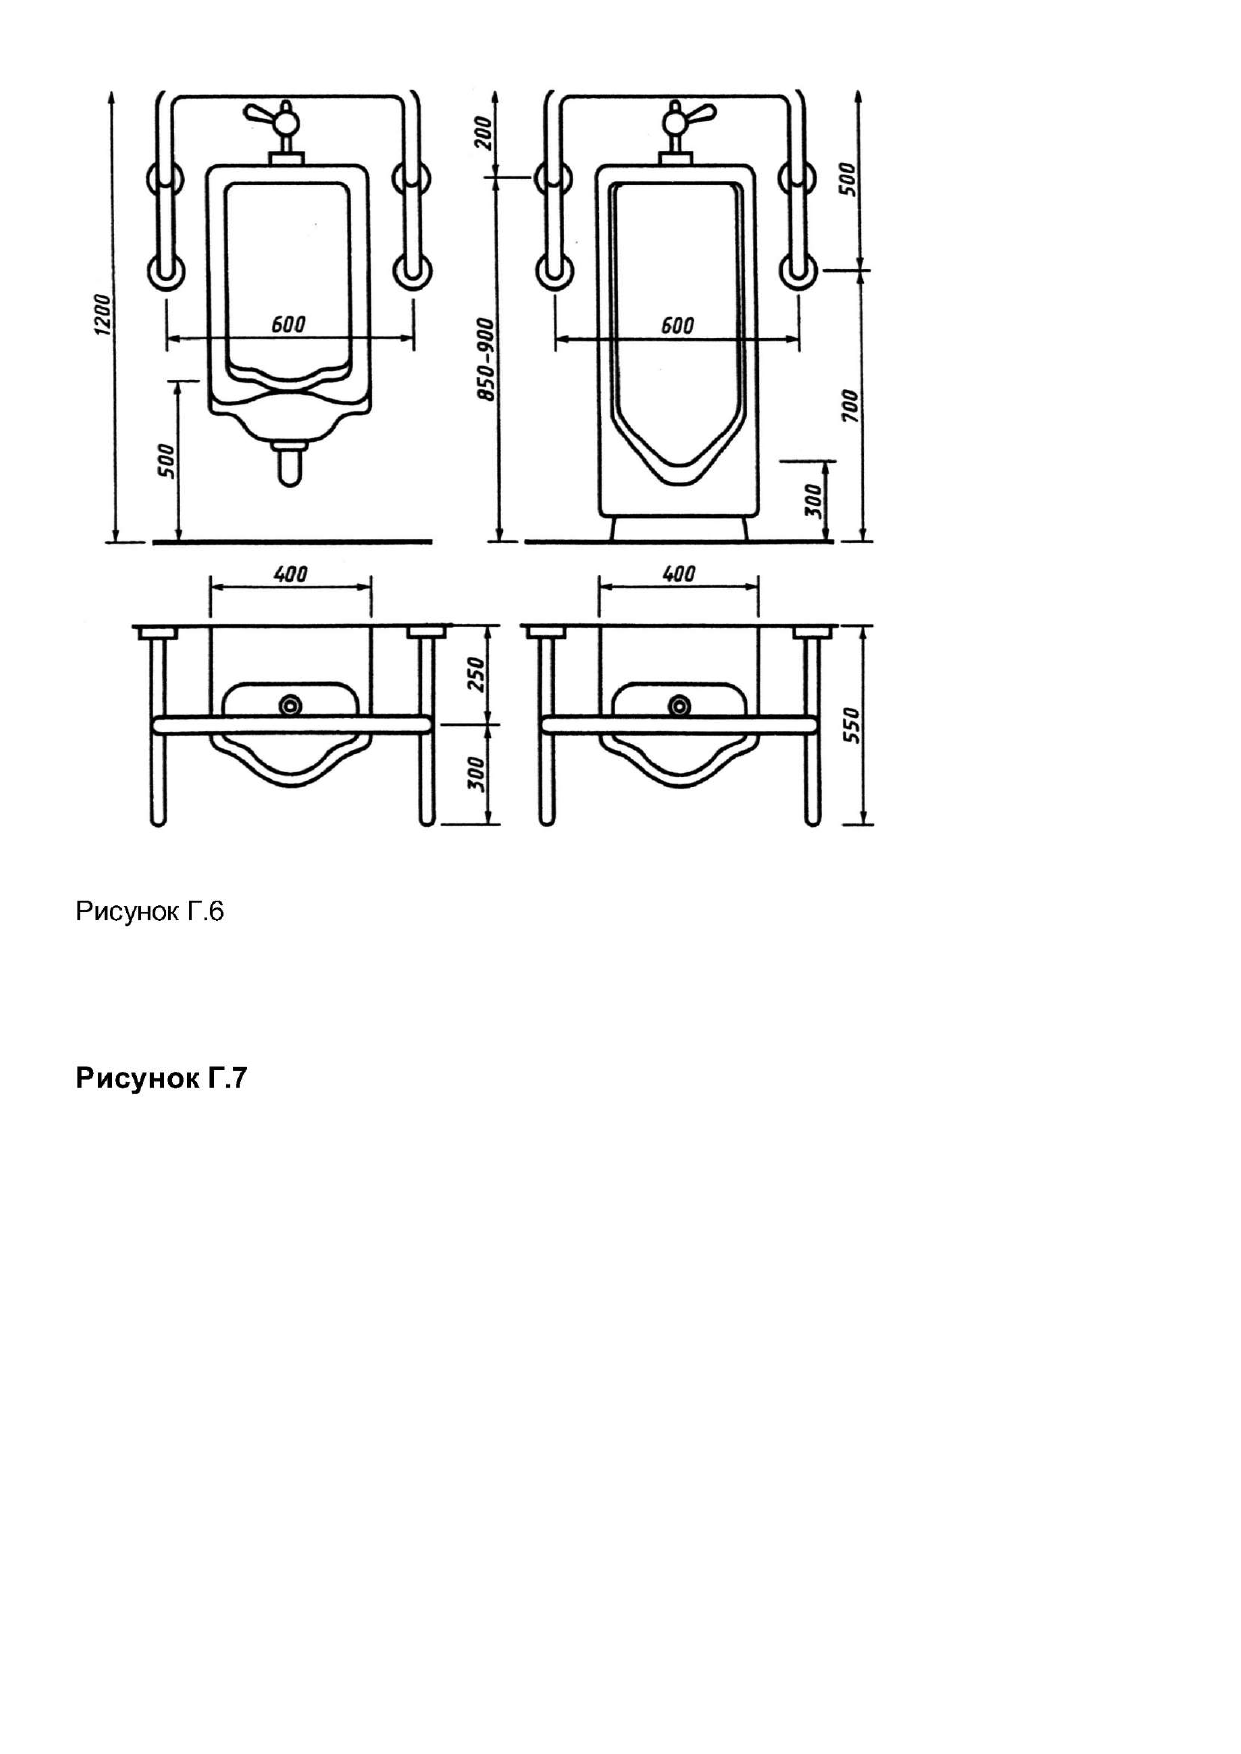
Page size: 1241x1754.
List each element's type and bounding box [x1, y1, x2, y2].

picture [59, 58, 1180, 1133]
